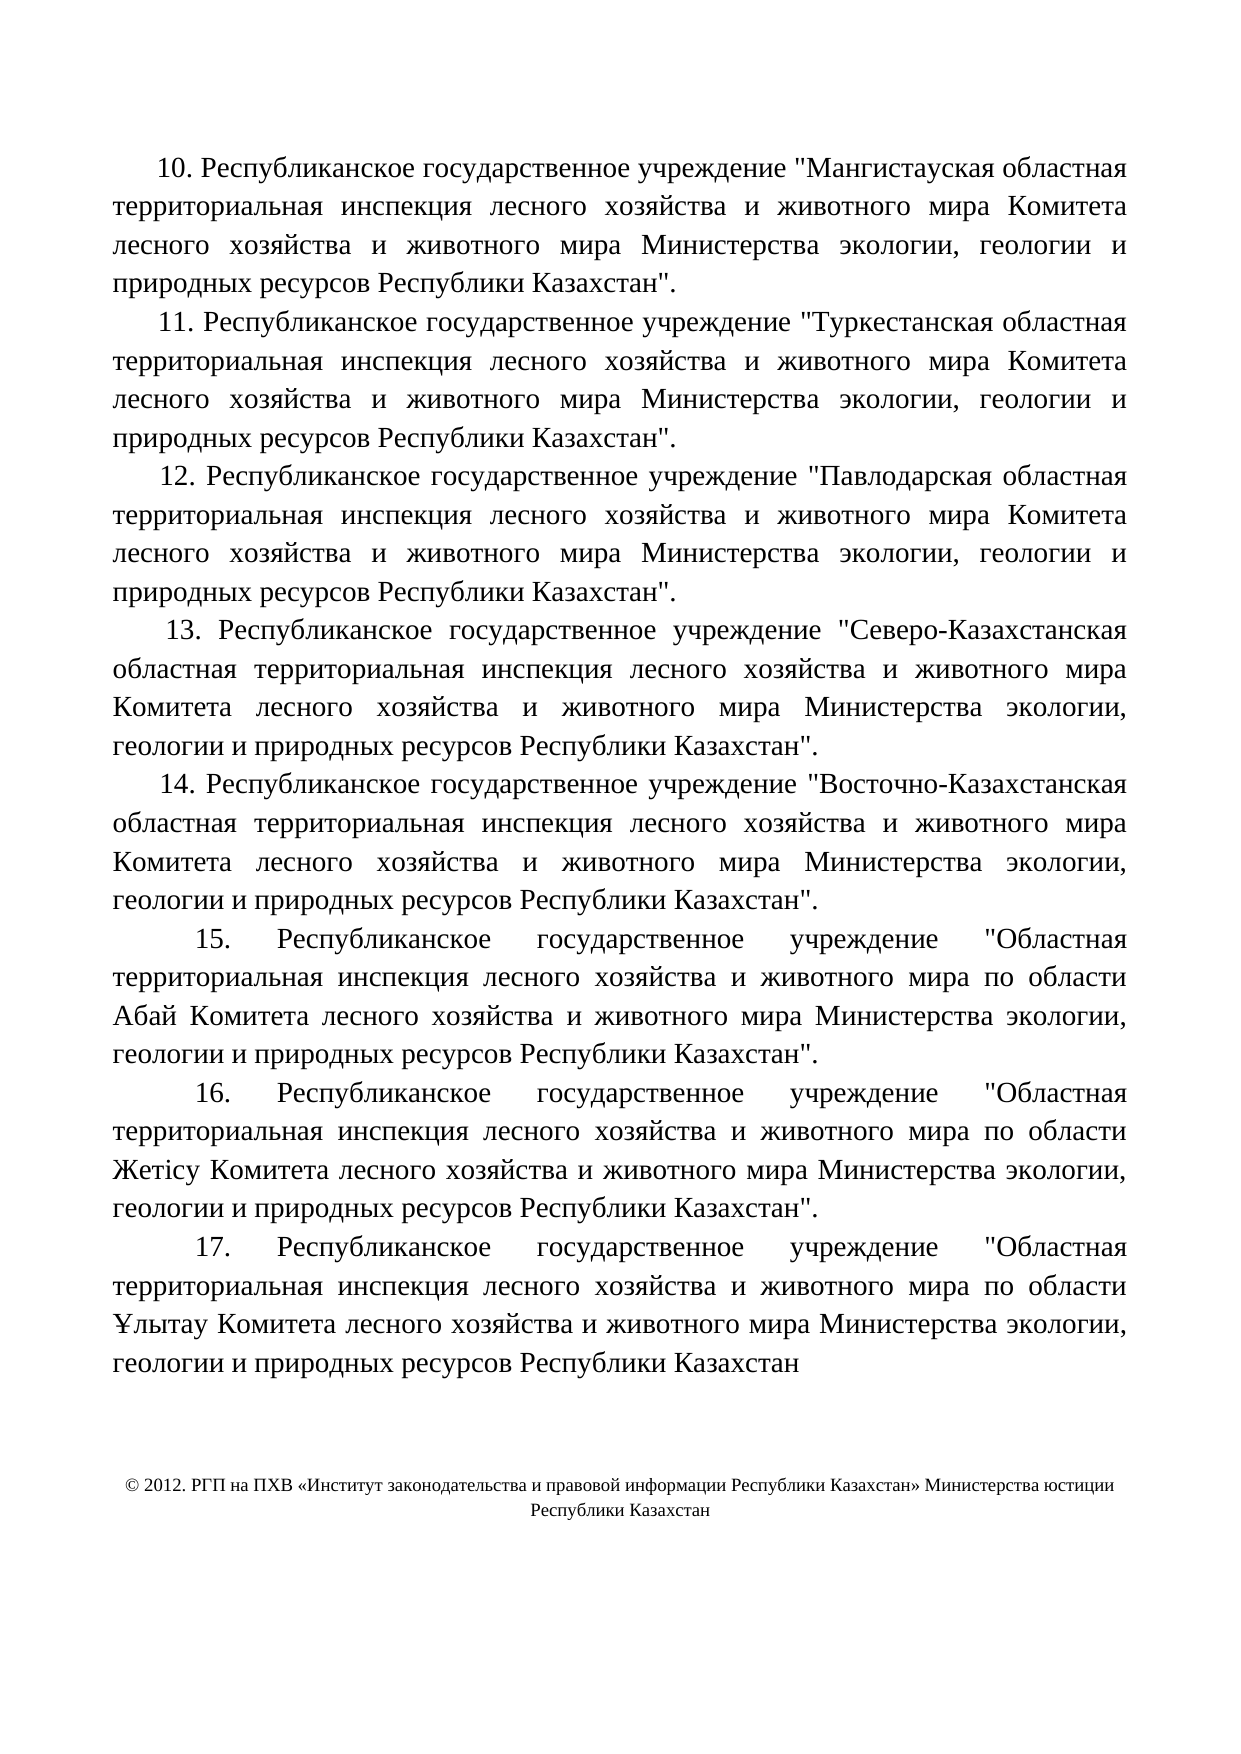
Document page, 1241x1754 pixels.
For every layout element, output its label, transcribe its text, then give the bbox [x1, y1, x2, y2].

text 10. Республиканское государственное учреждение "Мангистауская областная территориальная инспекция лесного хозяйства и животного мира Комитета лесного хозяйства и животного мира Министерства экологии, геологии и природных ресурсов Республики Казахстан". [112, 150, 1128, 299]
text 13. Республиканское государственное учреждение "Северо-Казахстанская областная территориальная инспекция лесного хозяйства и животного мира Комитета лесного хозяйства и животного мира Министерства экологии, геологии и природных ресурсов Республики Казахстан". [112, 612, 1128, 762]
text 12. Республиканское государственное учреждение "Павлодарская областная территориальная инспекция лесного хозяйства и животного мира Комитета лесного хозяйства и животного мира Министерства экологии, геологии и природных ресурсов Республики Казахстан". [112, 458, 1128, 607]
text 14. Республиканское государственное учреждение "Восточно-Казахстанская областная территориальная инспекция лесного хозяйства и животного мира Комитета лесного хозяйства и животного мира Министерства экологии, геологии и природных ресурсов Республики Казахстан". [112, 767, 1128, 916]
text 16. Республиканское государственное учреждение "Областная территориальная инспекция лесного хозяйства и животного мира по области Жетісу Комитета лесного хозяйства и животного мира Министерства экологии, геологии и природных ресурсов Республики Казахстан". [112, 1075, 1128, 1224]
text 15. Республиканское государственное учреждение "Областная территориальная инспекция лесного хозяйства и животного мира по области Абай Комитета лесного хозяйства и животного мира Министерства экологии, геологии и природных ресурсов Республики Казахстан". [112, 921, 1128, 1070]
text 11. Республиканское государственное учреждение "Туркестанская областная территориальная инспекция лесного хозяйства и животного мира Комитета лесного хозяйства и животного мира Министерства экологии, геологии и природных ресурсов Республики Казахстан". [112, 304, 1128, 453]
text 17. Республиканское государственное учреждение "Областная территориальная инспекция лесного хозяйства и животного мира по области Ұлытау Комитета лесного хозяйства и животного мира Министерства экологии, геологии и природных ресурсов Республики Казахстан [112, 1229, 1128, 1378]
text © 2012. РГП на ПХВ «Институт законодательства и правовой информации Республики Казахстан» Министерства юстиции Республики Казахстан [112, 1474, 1128, 1520]
